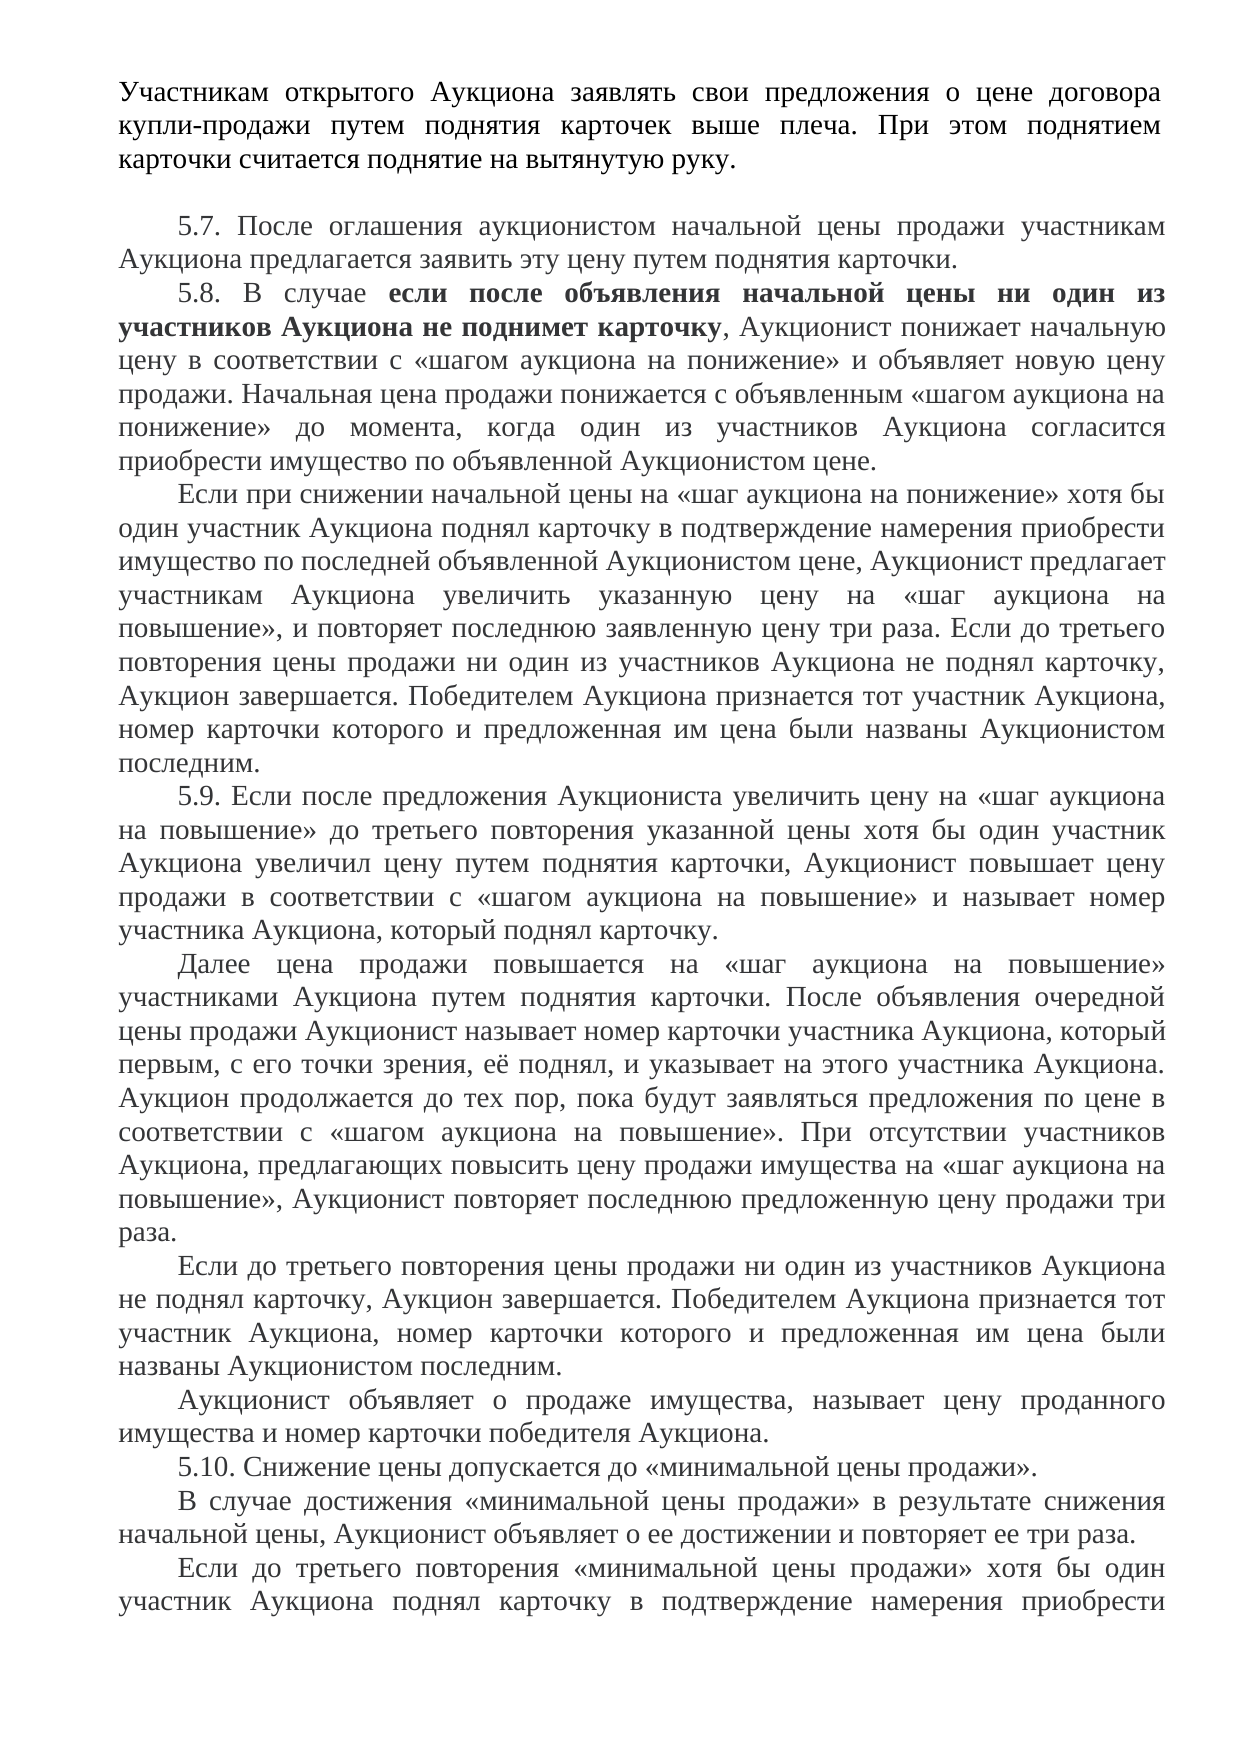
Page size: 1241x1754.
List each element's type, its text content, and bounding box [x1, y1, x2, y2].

text Далее цена продажи повышается на «шаг аукциона на повышение» участниками Аукциона путем поднятия карточки. После объявления очередной цены продажи Аукционист называет номер карточки участника Аукциона, который первым, с его точки зрения, её поднял, и указывает на этого участника Аукциона. Аукцион продолжается до тех пор, пока будут заявляться предложения по цене в соответствии с «шагом аукциона на повышение». При отсутствии участников Аукциона, предлагающих повысить цену продажи имущества на «шаг аукциона на повышение», Аукционист повторяет последнюю предложенную цену продажи три раза. [118, 946, 1166, 1248]
text 5.7. После оглашения аукционистом начальной цены продажи участникам Аукциона предлагается заявить эту цену путем поднятия карточки. [118, 208, 1166, 275]
text В случае достижения «минимальной цены продажи» в результате снижения начальной цены, Аукционист объявляет о ее достижении и повторяет ее три раза. [118, 1483, 1166, 1550]
text 5.9. Если после предложения Аукциониста увеличить цену на «шаг аукциона на повышение» до третьего повторения указанной цены хотя бы один участник Аукциона увеличил цену путем поднятия карточки, Аукционист повышает цену продажи в соответствии с «шагом аукциона на повышение» и называет номер участника Аукциона, который поднял карточку. [118, 778, 1166, 946]
text Если при снижении начальной цены на «шаг аукциона на понижение» хотя бы один участник Аукциона поднял карточку в подтверждение намерения приобрести имущество по последней объявленной Аукционистом цене, Аукционист предлагает участникам Аукциона увеличить указанную цену на «шаг аукциона на повышение», и повторяет последнюю заявленную цену три раза. Если до третьего повторения цены продажи ни один из участников Аукциона не поднял карточку, Аукцион завершается. Победителем Аукциона признается тот участник Аукциона, номер карточки которого и предложенная им цена были названы Аукционистом последним. [118, 476, 1166, 778]
text 5.10. Снижение цены допускается до «минимальной цены продажи». [118, 1449, 1166, 1483]
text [118, 74, 1162, 174]
text Если до третьего повторения цены продажи ни один из участников Аукциона не поднял карточку, Аукцион завершается. Победителем Аукциона признается тот участник Аукциона, номер карточки которого и предложенная им цена были названы Аукционистом последним. [118, 1248, 1166, 1382]
text 5.8. В случае если после объявления начальной цены ни один из участников Аукциона не поднимет карточку, Аукционист понижает начальную цену в соответствии с «шагом аукциона на понижение» и объявляет новую цену продажи. Начальная цена продажи понижается с объявленным «шагом аукциона на понижение» до момента, когда один из участников Аукциона согласится приобрести имущество по объявленной Аукционистом цене. [118, 275, 1166, 476]
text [118, 1550, 1166, 1617]
text Аукционист объявляет о продаже имущества, называет цену проданного имущества и номер карточки победителя Аукциона. [118, 1382, 1166, 1449]
